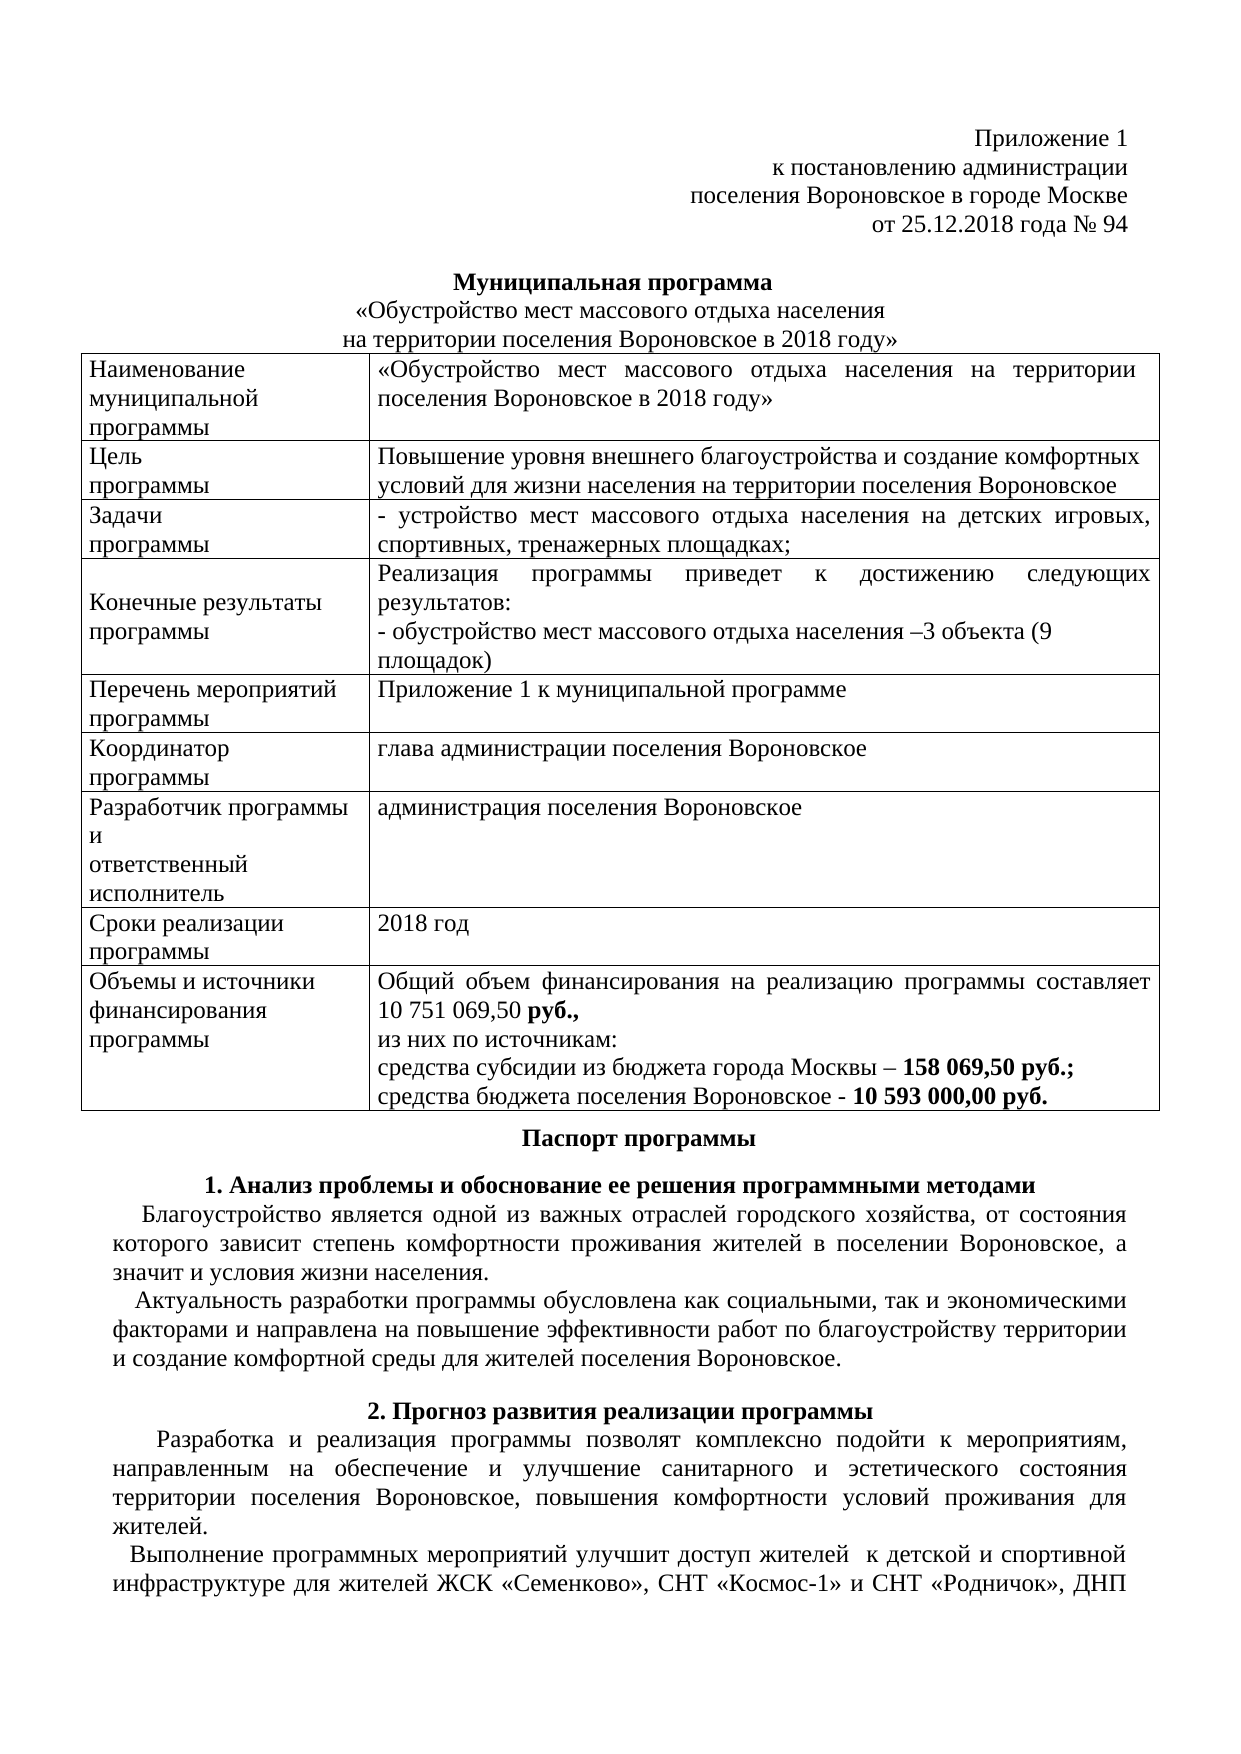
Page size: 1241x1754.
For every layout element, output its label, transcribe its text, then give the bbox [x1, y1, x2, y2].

table_cell Перечень мероприятий программы [82, 675, 369, 732]
text Паспорт программы [150, 1123, 1128, 1152]
table_cell Разработчик программы и ответственный исполнитель [82, 792, 369, 907]
table_cell Общий объем финансирования на реализацию программы составляет 10 751 069,50 руб., из них по источникам: средства субсидии из бюджета города Москвы – 158 069,50 руб.; средства бюджета поселения Вороновское - 10 593 000,00 руб. [370, 966, 1159, 1110]
text «Обустройство мест массового отдыха населения [112, 296, 1128, 324]
table_cell Координатор программы [82, 733, 369, 791]
text Разработка и реализация программы позволят комплексно подойти к мероприятиям, направленным на обеспечение и улучшение санитарного и эстетического состояния территории поселения Вороновское, повышения комфортности условий проживания для жителей. [112, 1424, 1128, 1539]
text Благоустройство является одной из важных отраслей городского хозяйства, от состояния которого зависит степень комфортности проживания жителей в поселении Вороновское, а значит и условия жизни населения. [112, 1199, 1128, 1286]
text Актуальность разработки программы обусловлена как социальными, так и экономическими факторами и направлена на повышение эффективности работ по благоустройству территории и создание комфортной среды для жителей поселения Вороновское. [112, 1286, 1128, 1372]
text 1. Анализ проблемы и обоснование ее решения программными методами [112, 1171, 1128, 1199]
table_header «Обустройство мест массового отдыха населения на территории поселения Вороновское в 2018 году» [370, 354, 1159, 440]
text на территории поселения Вороновское в 2018 году» [112, 324, 1128, 353]
text Приложение 1 [112, 123, 1128, 152]
text от 25.12.2018 года № 94 [112, 209, 1128, 238]
table_cell Приложение 1 к муниципальной программе [370, 675, 1159, 732]
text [112, 1539, 1128, 1597]
text Муниципальная программа [112, 267, 1113, 296]
table_cell 2018 год [370, 908, 1159, 965]
table_cell Задачи программы [82, 500, 369, 557]
text поселения Вороновское в городе Москве [112, 181, 1128, 209]
table_cell Объемы и источники финансирования программы [82, 966, 369, 1110]
table_cell Цель программы [82, 441, 369, 499]
text к постановлению администрации [112, 152, 1128, 181]
table_cell Реализация программы приведет к достижению следующих результатов: - обустройство мест массового отдыха населения –3 объекта (9 площадок) [370, 559, 1159, 673]
table_cell Сроки реализации программы [82, 908, 369, 965]
table_cell администрация поселения Вороновское [370, 792, 1159, 907]
text 2. Прогноз развития реализации программы [112, 1396, 1128, 1424]
table_header Наименование муниципальной программы [82, 354, 369, 440]
table_cell Конечные результаты программы [82, 559, 369, 673]
table_cell - устройство мест массового отдыха населения на детских игровых, спортивных, тренажерных площадках; [370, 500, 1159, 557]
table_cell глава администрации поселения Вороновское [370, 733, 1159, 791]
table_cell Повышение уровня внешнего благоустройства и создание комфортных условий для жизни населения на территории поселения Вороновское [370, 441, 1159, 499]
